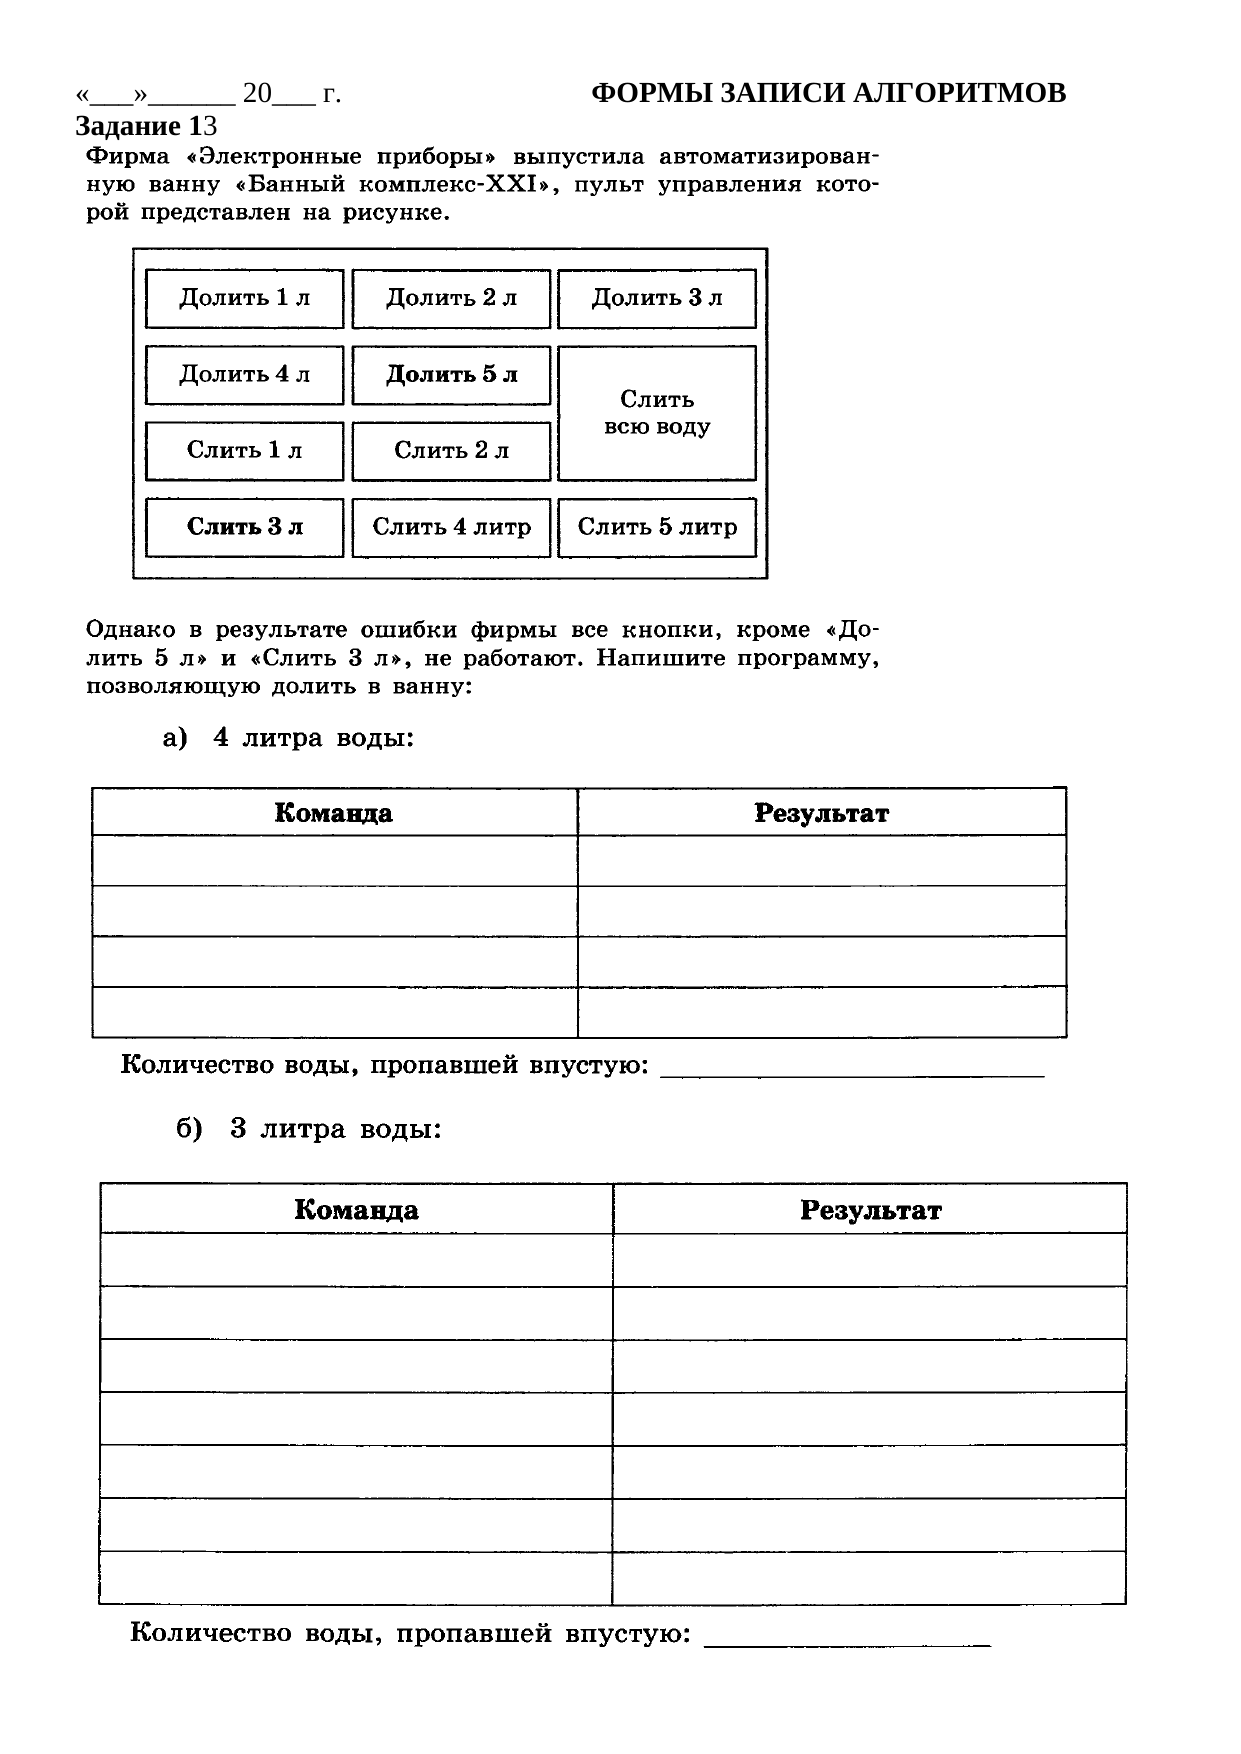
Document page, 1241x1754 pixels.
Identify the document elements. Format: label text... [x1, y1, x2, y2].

text Задание 13 [75, 108, 1165, 142]
picture [75, 142, 1166, 1667]
text «___»______ 20___ г. ФОРМЫ ЗАПИСИ АЛГОРИТМОВ [75, 75, 1165, 108]
